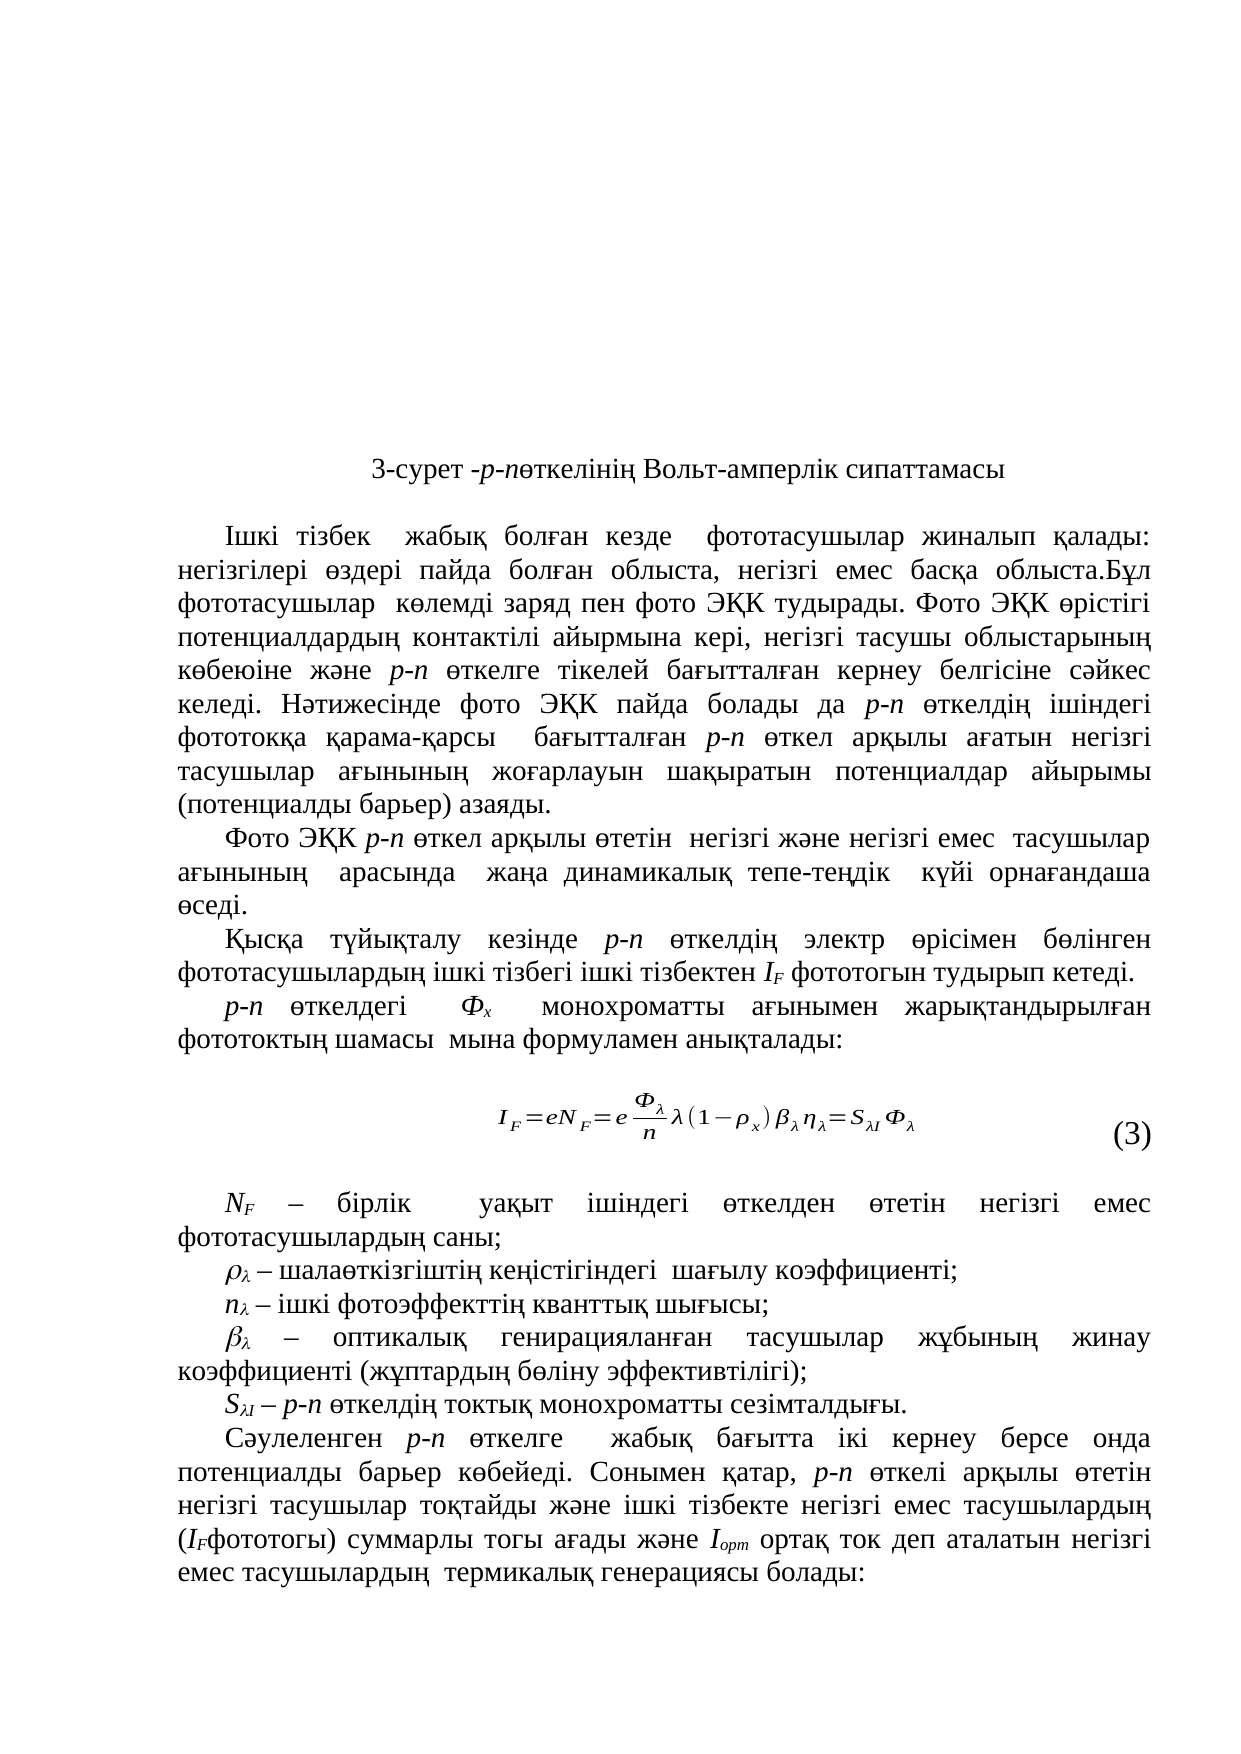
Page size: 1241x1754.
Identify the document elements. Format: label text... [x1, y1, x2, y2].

text – шалаөткізгіштің кеңістігіндегі шағылу коэффициенті; [177, 1252, 1152, 1286]
text (3) [177, 1088, 1152, 1152]
text p-n өткелдегі Фх монохроматты ағынымен жарықтандырылған фототоктың шамасы мына формуламен анықталады: [177, 988, 1152, 1055]
text Фото ЭҚК p-n өткел арқылы өтетін негізгі және негізгі емес тасушылар ағынының арасында жаңа динамикалық тепе-теңдік күйі орнағандаша өседі. [177, 820, 1152, 921]
text – оптикалық генирацияланған тасушылар жұбының жинау коэффициенті (жұптардың бөліну эффективтілігі); [177, 1319, 1152, 1387]
text Сәулеленген p-n өткелге жабық бағытта ікі кернеу берсе онда потенциалды барьер көбейеді. Сонымен қатар, p-n өткелі арқылы өтетін негізгі тасушылар тоқтайды және ішкі тізбекте негізгі емес тасушылардың (IFфототогы) суммарлы тогы ағады және Iорт ортақ ток деп аталатын негізгі емес тасушылардың термикалық генерациясы болады: [177, 1420, 1152, 1588]
text SI – p-n өткелдің токтық монохроматты сезімталдығы. [177, 1387, 1152, 1420]
text NF – бірлік уақыт ішіндегі өткелден өтетін негізгі емес фототасушылардың саны; [177, 1185, 1152, 1252]
text n – ішкі фотоэффекттің кванттық шығысы; [177, 1286, 1152, 1319]
text 3-сурет -p-nөткелінің Вольт-амперлік сипаттамасы [177, 451, 1152, 485]
text Қысқа түйықталу кезінде p-n өткелдің электр өрісімен бөлінген фототасушылардың ішкі тізбегі ішкі тізбектен IF фототогын тудырып кетеді. [177, 921, 1152, 988]
text Ішкі тізбек жабық болған кезде фототасушылар жиналып қалады: негізгілері өздері пайда болған облыста, негізгі емес басқа облыста.Бұл фототасушылар көлемді заряд пен фото ЭҚК тудырады. Фото ЭҚК өрістігі потенциалдардың контактілі айырмына кері, негізгі тасушы облыстарының көбеюіне және p-n өткелге тікелей бағытталған кернеу белгісіне сәйкес келеді. Нәтижесінде фото ЭҚК пайда болады да p-n өткелдің ішіндегі фототокқа қарама-қарсы бағытталған p-n өткел арқылы ағатын негізгі тасушылар ағынының жоғарлауын шақыратын потенциалдар айырымы (потенциалды барьер) азаяды. [177, 518, 1152, 820]
